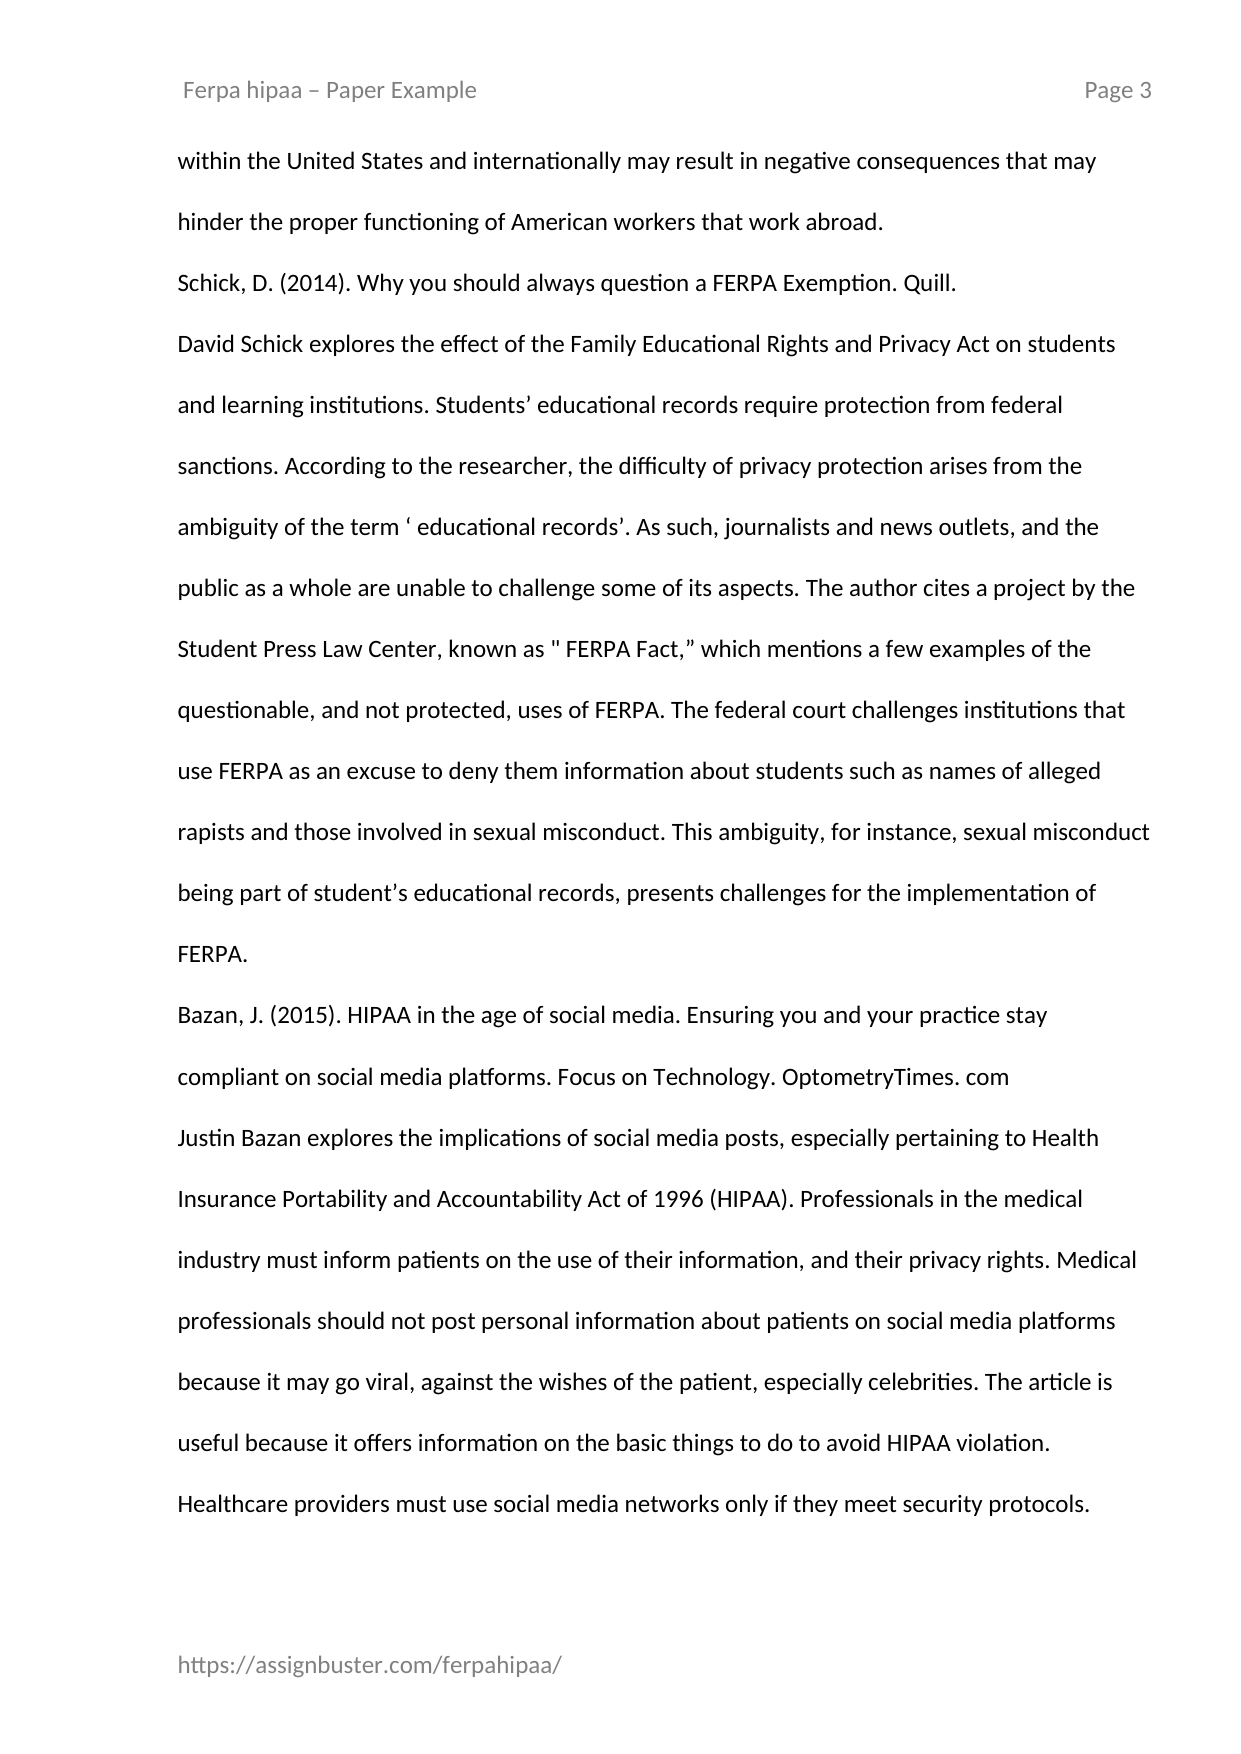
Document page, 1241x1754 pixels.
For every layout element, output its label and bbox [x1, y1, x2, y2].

text [177, 145, 1152, 1518]
